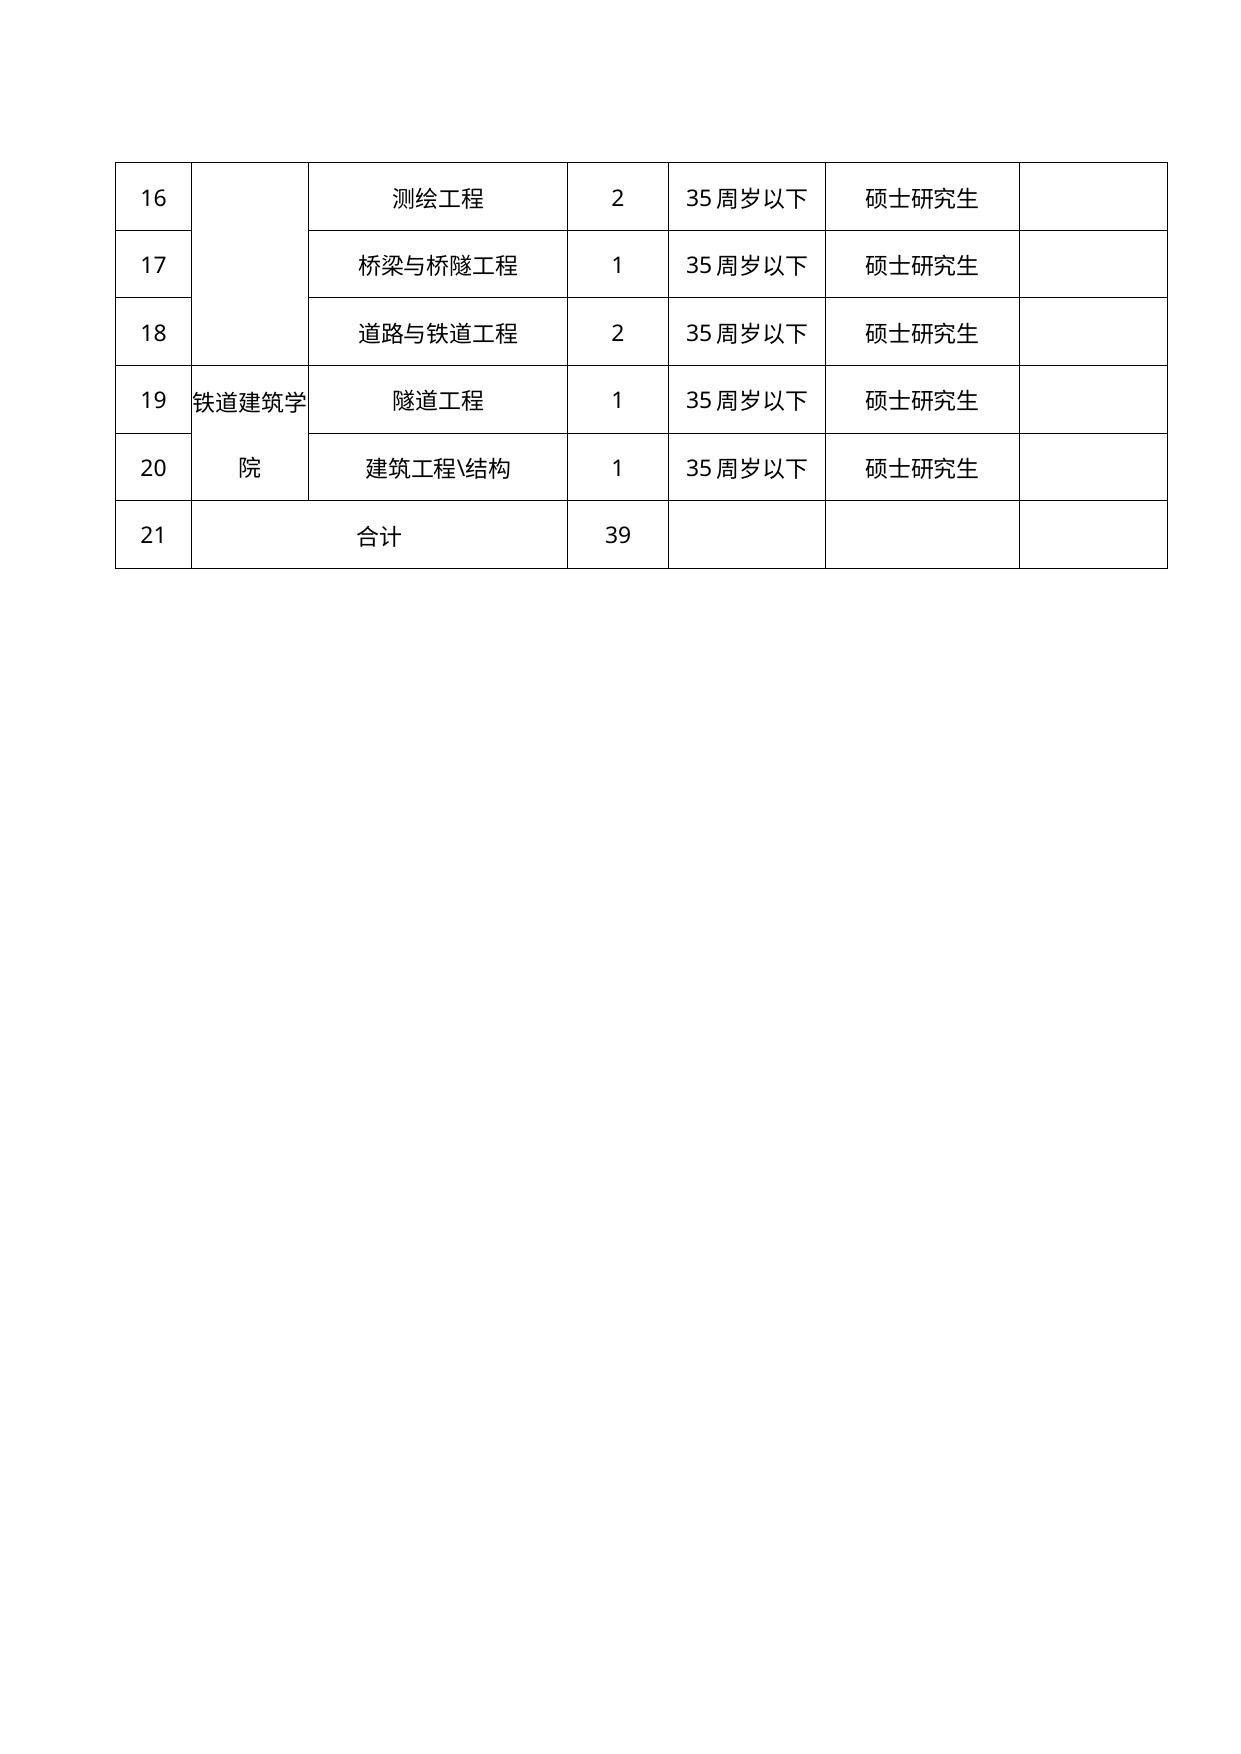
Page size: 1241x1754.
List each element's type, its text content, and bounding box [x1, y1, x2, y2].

table_cell 桥梁与桥隧工程 [309, 231, 567, 297]
table_cell 35周岁以下 [669, 298, 825, 365]
table_cell 2 [568, 163, 668, 229]
table_cell 35周岁以下 [669, 366, 825, 432]
table_cell 18 [116, 298, 191, 365]
table_cell [669, 501, 825, 568]
table_cell [1020, 231, 1167, 297]
table_cell 21 [116, 501, 191, 568]
table_cell 硕士研究生 [826, 366, 1019, 432]
table_cell [1020, 163, 1167, 229]
table_cell 20 [116, 434, 191, 500]
table_cell 35周岁以下 [669, 434, 825, 500]
table_cell 17 [116, 231, 191, 297]
table_cell 2 [568, 298, 668, 365]
table_cell 硕士研究生 [826, 298, 1019, 365]
table_cell 1 [568, 231, 668, 297]
table_cell [1020, 434, 1167, 500]
table_cell 铁道建筑学院 [192, 366, 308, 500]
table_cell [1020, 298, 1167, 365]
table_cell [1020, 501, 1167, 568]
table_cell 隧道工程 [309, 366, 567, 432]
table_cell 测绘工程 [309, 163, 567, 229]
table_cell 39 [568, 501, 668, 568]
table_cell 道路与铁道工程 [309, 298, 567, 365]
table_cell 35周岁以下 [669, 163, 825, 229]
table_cell 19 [116, 366, 191, 432]
table_cell 硕士研究生 [826, 434, 1019, 500]
table_cell 建筑工程\结构 [309, 434, 567, 500]
table_cell 1 [568, 434, 668, 500]
table_cell [1020, 366, 1167, 432]
table_cell 35周岁以下 [669, 231, 825, 297]
table_cell 16 [116, 163, 191, 229]
table_cell 合计 [192, 501, 567, 568]
table_cell [826, 501, 1019, 568]
table_cell 1 [568, 366, 668, 432]
table_cell 硕士研究生 [826, 231, 1019, 297]
table_cell 硕士研究生 [826, 163, 1019, 229]
